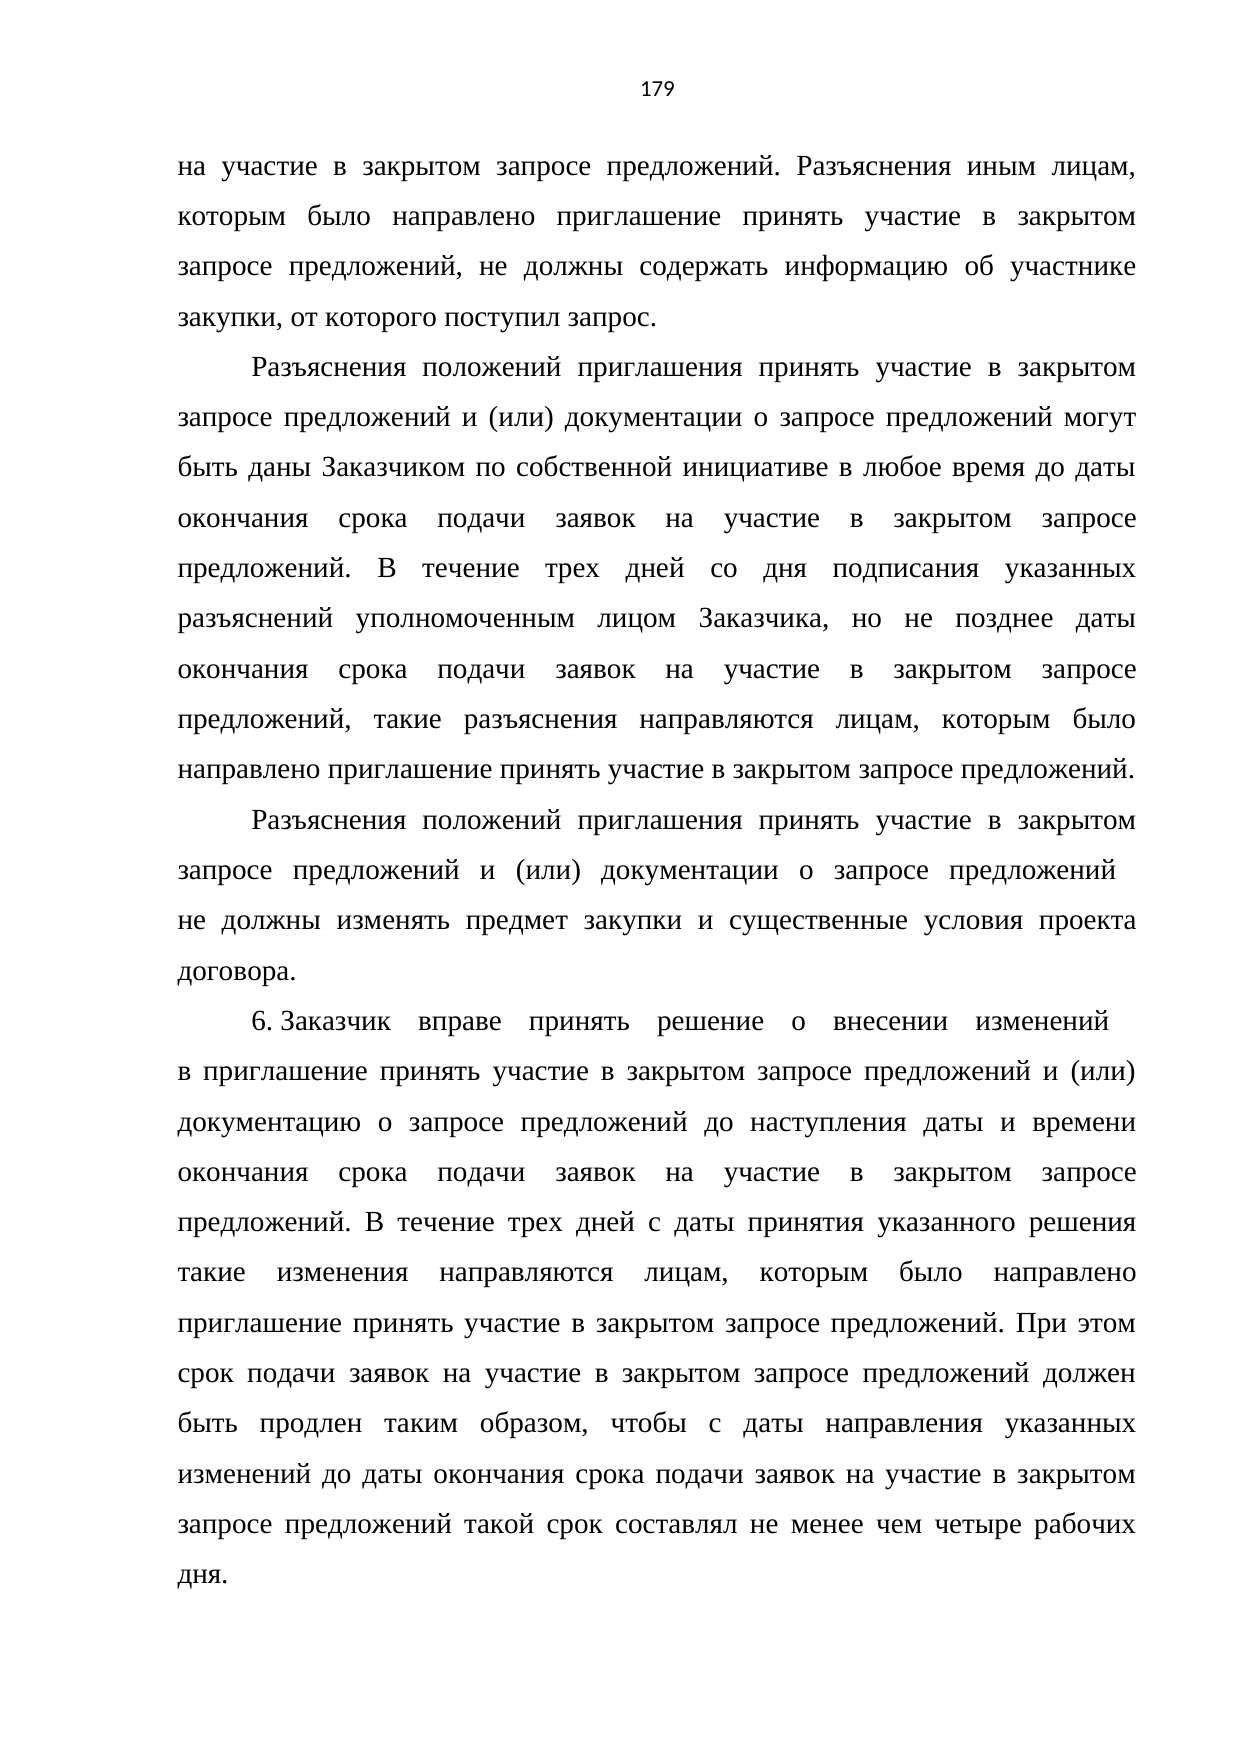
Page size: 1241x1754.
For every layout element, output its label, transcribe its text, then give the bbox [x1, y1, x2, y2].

text 6. Заказчик вправе принять решение о внесении изменений в приглашение принять участие в закрытом запросе предложений и (или) документацию о запросе предложений до наступления даты и времени окончания срока подачи заявок на участие в закрытом запросе предложений. В течение трех дней с даты принятия указанного решения такие изменения направляются лицам, которым было направлено приглашение принять участие в закрытом запросе предложений. При этом срок подачи заявок на участие в закрытом запросе предложений должен быть продлен таким образом, чтобы с даты направления указанных изменений до даты окончания срока подачи заявок на участие в закрытом запросе предложений такой срок составлял не менее чем четыре рабочих дня. [177, 1003, 1137, 1590]
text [177, 148, 1137, 332]
text Разъяснения положений приглашения принять участие в закрытом запросе предложений и (или) документации о запросе предложений не должны изменять предмет закупки и существенные условия проекта договора. [177, 802, 1137, 986]
text Разъяснения положений приглашения принять участие в закрытом запросе предложений и (или) документации о запросе предложений могут быть даны Заказчиком по собственной инициативе в любое время до даты окончания срока подачи заявок на участие в закрытом запросе предложений. В течение трех дней со дня подписания указанных разъяснений уполномоченным лицом Заказчика, но не позднее даты окончания срока подачи заявок на участие в закрытом запросе предложений, такие разъяснения направляются лицам, которым было направлено приглашение принять участие в закрытом запросе предложений. [177, 349, 1137, 785]
